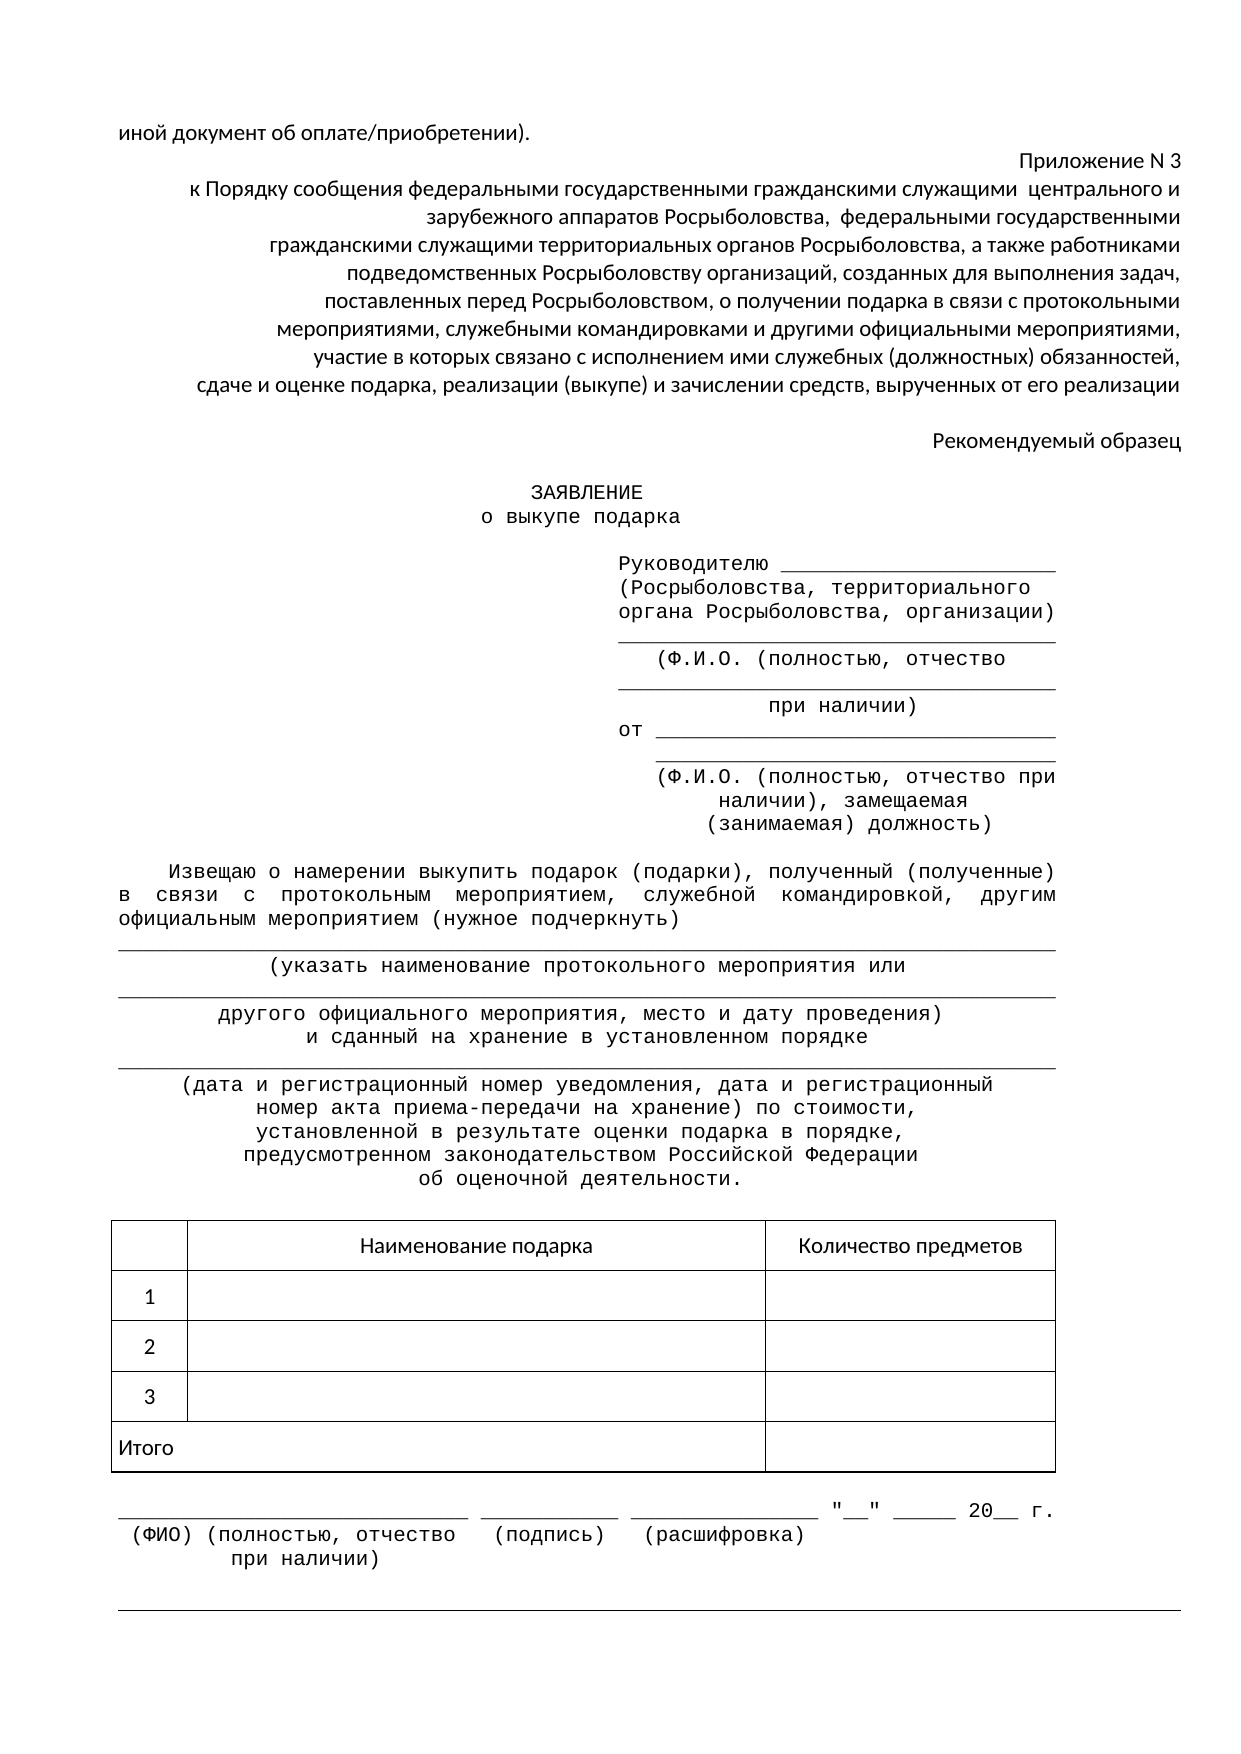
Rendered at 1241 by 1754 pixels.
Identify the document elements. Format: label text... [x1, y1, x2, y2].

text Извещаю о намерении выкупить подарок (подарки), полученный (полученные) [118, 861, 1181, 884]
text при наличии) [118, 695, 1181, 719]
text (занимаемая) должность) [118, 813, 1181, 837]
table_cell 1 [112, 1271, 187, 1320]
text официальным мероприятием (нужное подчеркнуть) [118, 908, 1181, 932]
text Приложение N 3 [118, 146, 1181, 174]
text о выкупе подарка [118, 506, 1181, 530]
text ___________________________________ [118, 672, 1181, 695]
text Рекомендуемый образец [118, 426, 1181, 454]
text в связи с протокольным мероприятием, служебной командировкой, другим [118, 884, 1181, 908]
text ________________________________ [118, 742, 1181, 766]
text участие в которых связано с исполнением ими служебных (должностных) обязанностей, [118, 342, 1181, 370]
text Руководителю ______________________ [118, 553, 1181, 577]
text от ________________________________ [118, 719, 1181, 742]
table_cell [766, 1422, 1055, 1471]
text поставленных перед Росрыболовством, о получении подарка в связи с протокольными [118, 286, 1181, 314]
text ___________________________________________________________________________ [118, 932, 1181, 955]
text другого официального мероприятия, место и дату проведения) [118, 1003, 1181, 1026]
text ___________________________________________________________________________ [118, 979, 1181, 1003]
text (дата и регистрационный номер уведомления, дата и регистрационный [118, 1073, 1181, 1097]
text ЗАЯВЛЕНИЕ [118, 482, 1181, 506]
text установленной в результате оценки подарка в порядке, [118, 1121, 1181, 1144]
table_header [112, 1221, 187, 1270]
text (Ф.И.О. (полностью, отчество [118, 648, 1181, 672]
text (Ф.И.О. (полностью, отчество при [118, 766, 1181, 790]
text (Росрыболовства, территориального [118, 577, 1181, 601]
text номер акта приема-передачи на хранение) по стоимости, [118, 1097, 1181, 1121]
text ____________________________ ___________ _______________ "__" _____ 20__ г. [118, 1500, 1181, 1524]
table_cell Итого [112, 1422, 765, 1471]
text и сданный на хранение в установленном порядке [118, 1026, 1181, 1050]
text к Порядку сообщения федеральными государственными гражданскими служащими центрального и зарубежного аппаратов Росрыболовства, федеральными государственными [118, 174, 1181, 230]
text ___________________________________ [118, 624, 1181, 648]
text (ФИО) (полностью, отчество (подпись) (расшифровка) [118, 1524, 1181, 1548]
text органа Росрыболовства, организации) [118, 601, 1181, 624]
table_cell [188, 1321, 765, 1371]
table_cell [766, 1271, 1055, 1320]
table_cell [188, 1372, 765, 1421]
text гражданскими служащими территориальных органов Росрыболовства, а также работниками подведомственных Росрыболовству организаций, созданных для выполнения задач, [118, 230, 1181, 286]
text при наличии) [118, 1548, 1181, 1571]
text ___________________________________________________________________________ [118, 1050, 1181, 1073]
text сдаче и оценке подарка, реализации (выкупе) и зачислении средств, вырученных от его реализации [118, 370, 1181, 398]
table_cell [766, 1372, 1055, 1421]
text об оценочной деятельности. [118, 1168, 1181, 1192]
table_cell 3 [112, 1372, 187, 1421]
text предусмотренном законодательством Российской Федерации [118, 1144, 1181, 1168]
table_header Наименование подарка [188, 1221, 765, 1270]
text (указать наименование протокольного мероприятия или [118, 955, 1181, 979]
text мероприятиями, служебными командировками и другими официальными мероприятиями, [118, 314, 1181, 342]
table_cell 2 [112, 1321, 187, 1371]
text наличии), замещаемая [118, 790, 1181, 813]
table_cell [188, 1271, 765, 1320]
table_header Количество предметов [766, 1221, 1055, 1270]
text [118, 118, 1181, 146]
table_cell [766, 1321, 1055, 1371]
